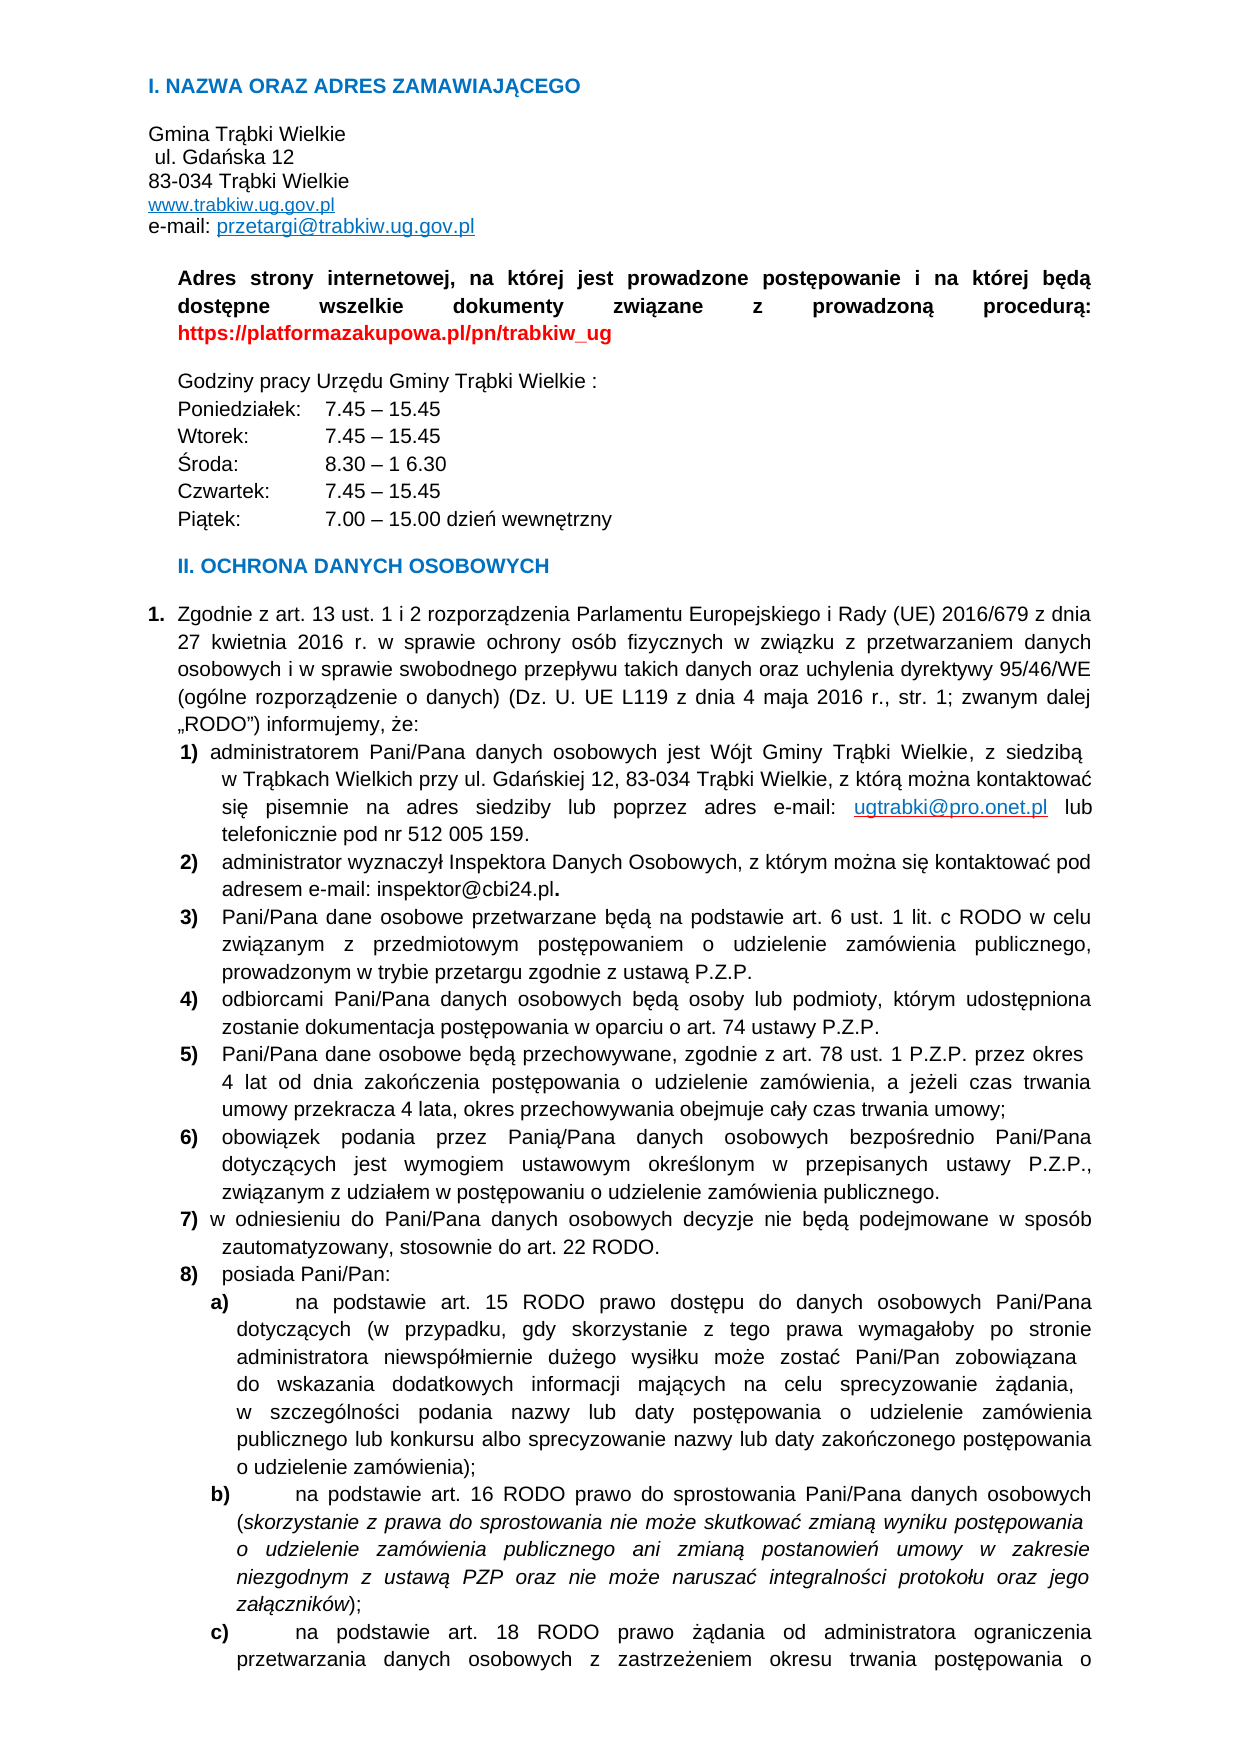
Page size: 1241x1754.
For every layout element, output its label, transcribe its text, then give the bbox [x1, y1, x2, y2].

list obowiązek podania przez Panią/Pana danych osobowych bezpośrednio Pani/Pana dotyczących jest wymogiem ustawowym określonym w przepisanych ustawy P.Z.P., związanym z udziałem w postępowaniu o udzielenie zamówienia publicznego. [180, 1124, 1092, 1203]
list na podstawie art. 16 RODO prawo do sprostowania Pani/Pana danych osobowych (skorzystanie z prawa do sprostowania nie może skutkować zmianą wyniku postępowania o udzielenie zamówienia publicznego ani zmianą postanowień umowy w zakresie niezgodnym z ustawą PZP oraz nie może naruszać integralności protokołu oraz jego załączników); [210, 1482, 1092, 1616]
list Pani/Pana dane osobowe będą przechowywane, zgodnie z art. 78 ust. 1 P.Z.P. przez okres 4 lat od dnia zakończenia postępowania o udzielenie zamówienia, a jeżeli czas trwania umowy przekracza 4 lata, okres przechowywania obejmuje cały czas trwania umowy; [180, 1042, 1092, 1121]
list posiada Pani/Pan: [180, 1262, 1092, 1286]
text II. OCHRONA DANYCH OSOBOWYCH [177, 554, 1092, 578]
list na podstawie art. 15 RODO prawo dostępu do danych osobowych Pani/Pana dotyczących (w przypadku, gdy skorzystanie z tego prawa wymagałoby po stronie administratora niewspółmiernie dużego wysiłku może zostać Pani/Pan zobowiązana do wskazania dodatkowych informacji mających na celu sprecyzowanie żądania, w szczególności podania nazwy lub daty postępowania o udzielenie zamówienia publicznego lub konkursu albo sprecyzowanie nazwy lub daty zakończonego postępowania o udzielenie zamówienia); [210, 1289, 1092, 1478]
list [210, 1619, 1092, 1671]
list Zgodnie z art. 13 ust. 1 i 2 rozporządzenia Parlamentu Europejskiego i Rady (UE) 2016/679 z dnia 27 kwietnia 2016 r. w sprawie ochrony osób fizycznych w związku z przetwarzaniem danych osobowych i w sprawie swobodnego przepływu takich danych oraz uchylenia dyrektywy 95/46/WE (ogólne rozporządzenie o danych) (Dz. U. UE L119 z dnia 4 maja 2016 r., str. 1; zwanym dalej „RODO”) informujemy, że: [148, 602, 1092, 736]
list odbiorcami Pani/Pana danych osobowych będą osoby lub podmioty, którym udostępniona zostanie dokumentacja postępowania w oparciu o art. 74 ustawy P.Z.P. [180, 987, 1092, 1038]
text Gmina Trąbki Wielkie [148, 122, 1092, 146]
text 83-034 Trąbki Wielkie [148, 169, 1092, 193]
text Adres strony internetowej, na której jest prowadzone postępowanie i na której będą dostępne wszelkie dokumenty związane z prowadzoną procedurą: https://platformazakupowa.pl/pn/trabkiw_ug [177, 266, 1092, 345]
text I. NAZWA ORAZ ADRES ZAMAWIAJĄCEGO [148, 74, 1092, 98]
text ul. Gdańska 12 [154, 146, 1092, 169]
text Poniedziałek: 7.45 – 15.45 Wtorek: 7.45 – 15.45 Środa: 8.30 – 1 6.30 Czwartek: 7.45 – 15.45 Piątek: 7.00 – 15.00 dzień wewnętrzny [177, 397, 1092, 531]
text www.trabkiw.ug.gov.pl [148, 193, 1092, 215]
list w odniesieniu do Pani/Pana danych osobowych decyzje nie będą podejmowane w sposób zautomatyzowany, stosownie do art. 22 RODO. [180, 1207, 1092, 1258]
list administratorem Pani/Pana danych osobowych jest Wójt Gminy Trąbki Wielkie, z siedzibą w Trąbkach Wielkich przy ul. Gdańskiej 12, 83-034 Trąbki Wielkie, z którą można kontaktować się pisemnie na adres siedziby lub poprzez adres e-mail: ugtrabki@pro.onet.pl lub telefonicznie pod nr 512 005 159. [180, 739, 1092, 846]
text Godziny pracy Urzędu Gminy Trąbki Wielkie : [177, 369, 1092, 393]
list Pani/Pana dane osobowe przetwarzane będą na podstawie art. 6 ust. 1 lit. c RODO w celu związanym z przedmiotowym postępowaniem o udzielenie zamówienia publicznego, prowadzonym w trybie przetargu zgodnie z ustawą P.Z.P. [180, 904, 1092, 983]
list administrator wyznaczył Inspektora Danych Osobowych, z którym można się kontaktować pod adresem e-mail: inspektor@cbi24.pl. [180, 849, 1092, 901]
text e-mail: przetargi@trabkiw.ug.gov.pl [148, 215, 1092, 238]
